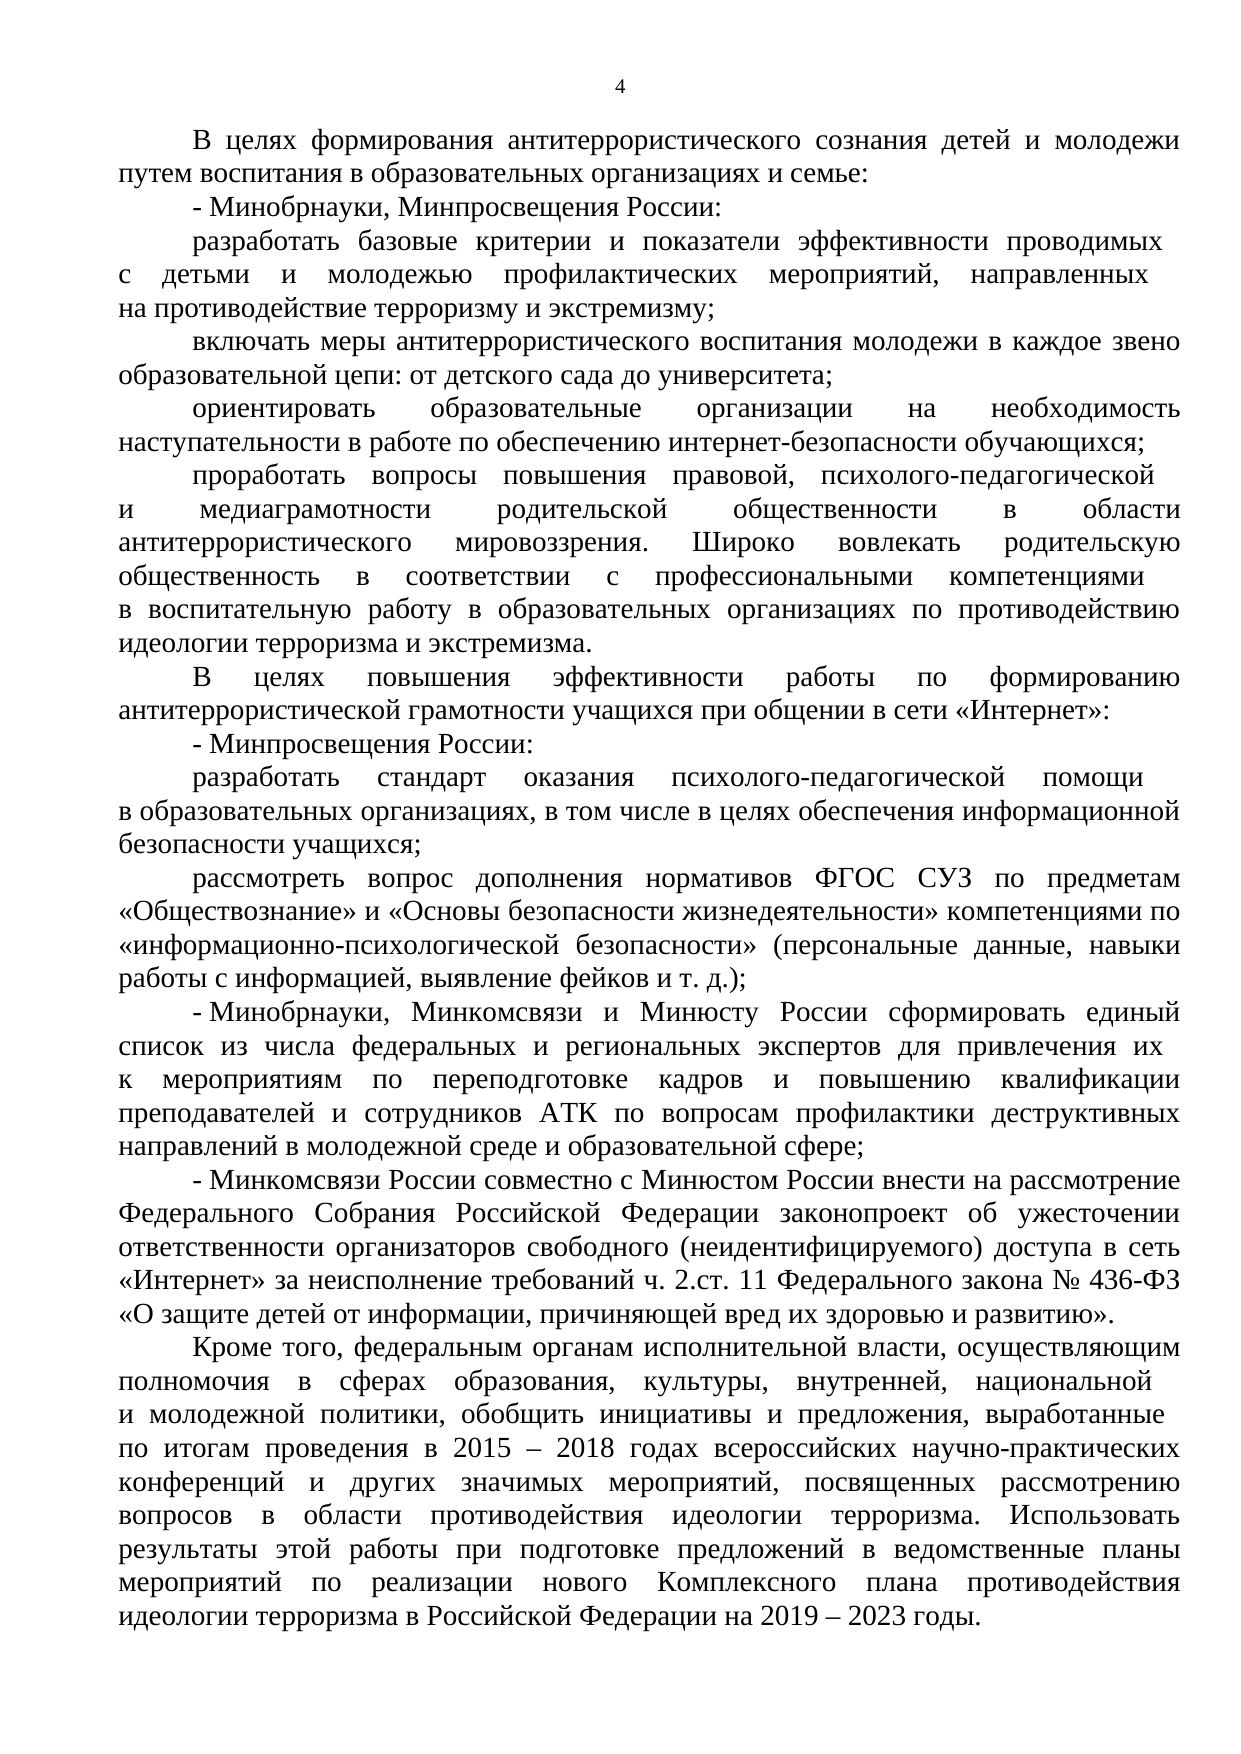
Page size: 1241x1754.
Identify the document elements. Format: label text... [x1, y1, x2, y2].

text - Минобрнауки, Минпросвещения России: [118, 189, 1181, 223]
text В целях формирования антитеррористического сознания детей и молодежи путем воспитания в образовательных организациях и семье: [118, 122, 1181, 189]
text - Минобрнауки, Минкомсвязи и Минюсту России сформировать единый список из числа федеральных и региональных экспертов для привлечения их к мероприятиям по переподготовке кадров и повышению квалификации преподавателей и сотрудников АТК по вопросам профилактики деструктивных направлений в молодежной среде и образовательной сфере; [118, 994, 1181, 1162]
text разработать базовые критерии и показатели эффективности проводимых с детьми и молодежью профилактических мероприятий, направленных на противодействие терроризму и экстремизму; [118, 223, 1181, 323]
text В целях повышения эффективности работы по формированию антитеррористической грамотности учащихся при общении в сети «Интернет»: [118, 659, 1181, 726]
text разработать стандарт оказания психолого-педагогической помощи в образовательных организациях, в том числе в целях обеспечения информационной безопасности учащихся; [118, 759, 1181, 860]
text Кроме того, федеральным органам исполнительной власти, осуществляющим полномочия в сферах образования, культуры, внутренней, национальной и молодежной политики, обобщить инициативы и предложения, выработанные по итогам проведения в 2015 – 2018 годах всероссийских научно-практических конференций и других значимых мероприятий, посвященных рассмотрению вопросов в области противодействия идеологии терроризма. Использовать результаты этой работы при подготовке предложений в ведомственные планы мероприятий по реализации нового Комплексного плана противодействия идеологии терроризма в Российской Федерации на 2019 – 2023 годы. [118, 1329, 1181, 1631]
text рассмотреть вопрос дополнения нормативов ФГОС СУЗ по предметам «Обществознание» и «Основы безопасности жизнедеятельности» компетенциями по «информационно-психологической безопасности» (персональные данные, навыки работы с информацией, выявление фейков и т. д.); [118, 860, 1181, 994]
text включать меры антитеррористического воспитания молодежи в каждое звено образовательной цепи: от детского сада до университета; [118, 323, 1181, 390]
text - Минкомсвязи России совместно с Минюстом России внести на рассмотрение Федерального Собрания Российской Федерации законопроект об ужесточении ответственности организаторов свободного (неидентифицируемого) доступа в сеть «Интернет» за неисполнение требований ч. 2.ст. 11 Федерального закона № 436-ФЗ «О защите детей от информации, причиняющей вред их здоровью и развитию». [118, 1162, 1181, 1329]
text проработать вопросы повышения правовой, психолого-педагогической и медиаграмотности родительской общественности в области антитеррористического мировоззрения. Широко вовлекать родительскую общественность в соответствии с профессиональными компетенциями в воспитательную работу в образовательных организациях по противодействию идеологии терроризма и экстремизма. [118, 457, 1181, 659]
text - Минпросвещения России: [118, 726, 1181, 759]
text ориентировать образовательные организации на необходимость наступательности в работе по обеспечению интернет-безопасности обучающихся; [118, 390, 1181, 457]
